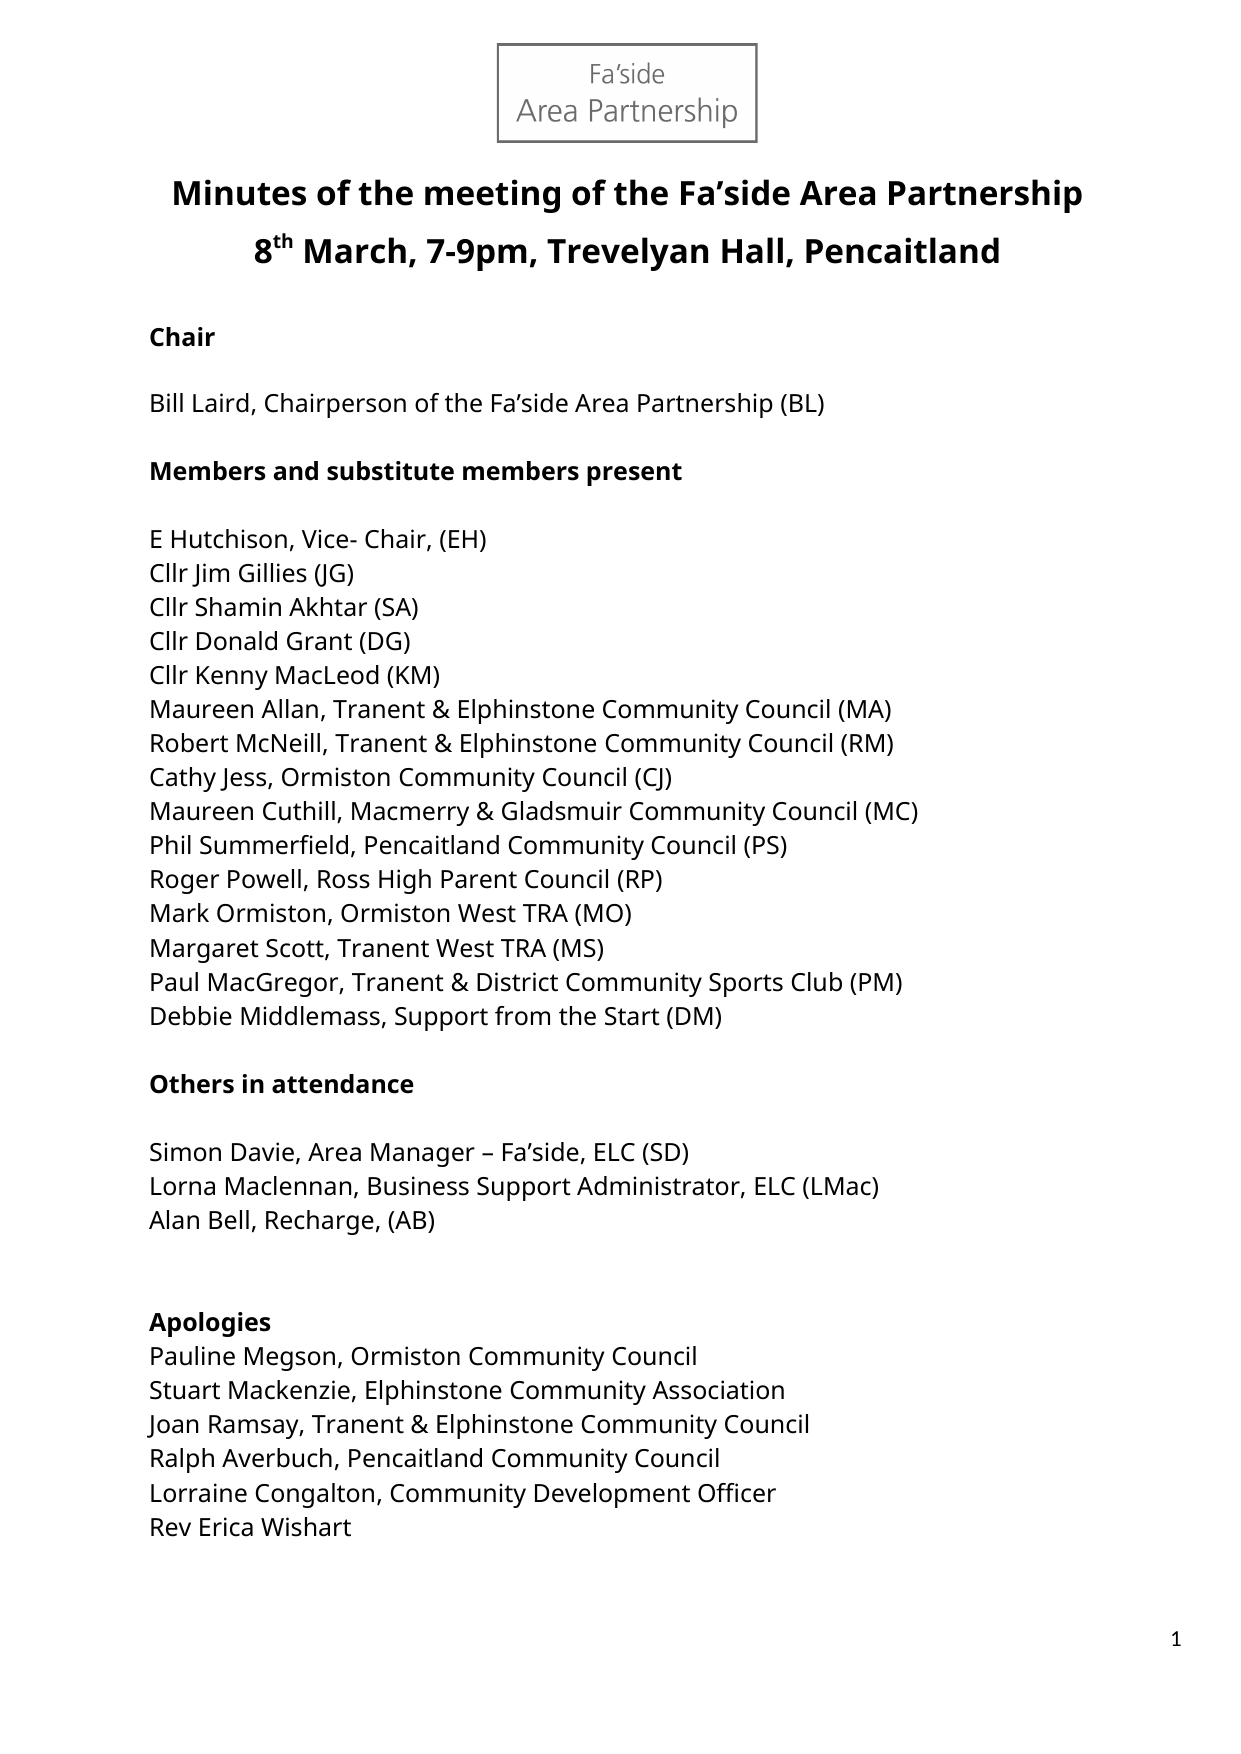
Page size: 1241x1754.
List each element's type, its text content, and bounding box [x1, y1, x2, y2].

text Bill Laird, Chairperson of the Fa’side Area Partnership (BL) [149, 385, 1181, 419]
text Phil Summerfield, Pencaitland Community Council (PS) [149, 828, 1181, 862]
text Margaret Scott, Tranent West TRA (MS) [149, 930, 1181, 964]
text Lorna Maclennan, Business Support Administrator, ELC (LMac) [149, 1169, 1181, 1203]
text Joan Ramsay, Tranent & Elphinstone Community Council [149, 1407, 1181, 1441]
text Cllr Kenny MacLeod (KM) [149, 658, 1181, 692]
text Members and substitute members present [149, 453, 1181, 487]
text Mark Ormiston, Ormiston West TRA (MO) [149, 896, 1181, 930]
text Rev Erica Wishart [149, 1509, 1181, 1543]
text Robert McNeill, Tranent & Elphinstone Community Council (RM) [149, 726, 1181, 760]
text Minutes of the meeting of the Fa’side Area Partnership [74, 170, 1181, 215]
picture [496, 43, 758, 143]
text Cllr Shamin Akhtar (SA) [149, 589, 1181, 624]
text Maureen Allan, Tranent & Elphinstone Community Council (MA) [149, 692, 1181, 726]
text Pauline Megson, Ormiston Community Council [149, 1339, 1181, 1373]
text Cathy Jess, Ormiston Community Council (CJ) [149, 760, 1181, 794]
text Stuart Mackenzie, Elphinstone Community Association [149, 1373, 1181, 1407]
text Ralph Averbuch, Pencaitland Community Council [149, 1441, 1181, 1475]
text Simon Davie, Area Manager – Fa’side, ELC (SD) [149, 1134, 1181, 1169]
text Chair [149, 320, 1181, 354]
text Debbie Middlemass, Support from the Start (DM) [149, 998, 1181, 1032]
text E Hutchison, Vice- Chair, (EH) [149, 521, 1181, 556]
text 8th March, 7-9pm, Trevelyan Hall, Pencaitland [74, 228, 1181, 273]
text Alan Bell, Recharge, (AB) [149, 1203, 1181, 1237]
text Paul MacGregor, Tranent & District Community Sports Club (PM) [149, 964, 1181, 998]
text Roger Powell, Ross High Parent Council (RP) [149, 862, 1181, 896]
text Others in attendance [149, 1066, 1181, 1101]
text Cllr Jim Gillies (JG) [149, 556, 1181, 589]
text Cllr Donald Grant (DG) [149, 624, 1181, 658]
text Maureen Cuthill, Macmerry & Gladsmuir Community Council (MC) [149, 794, 1181, 828]
text Apologies [149, 1305, 1181, 1339]
text Lorraine Congalton, Community Development Officer [149, 1475, 1181, 1509]
